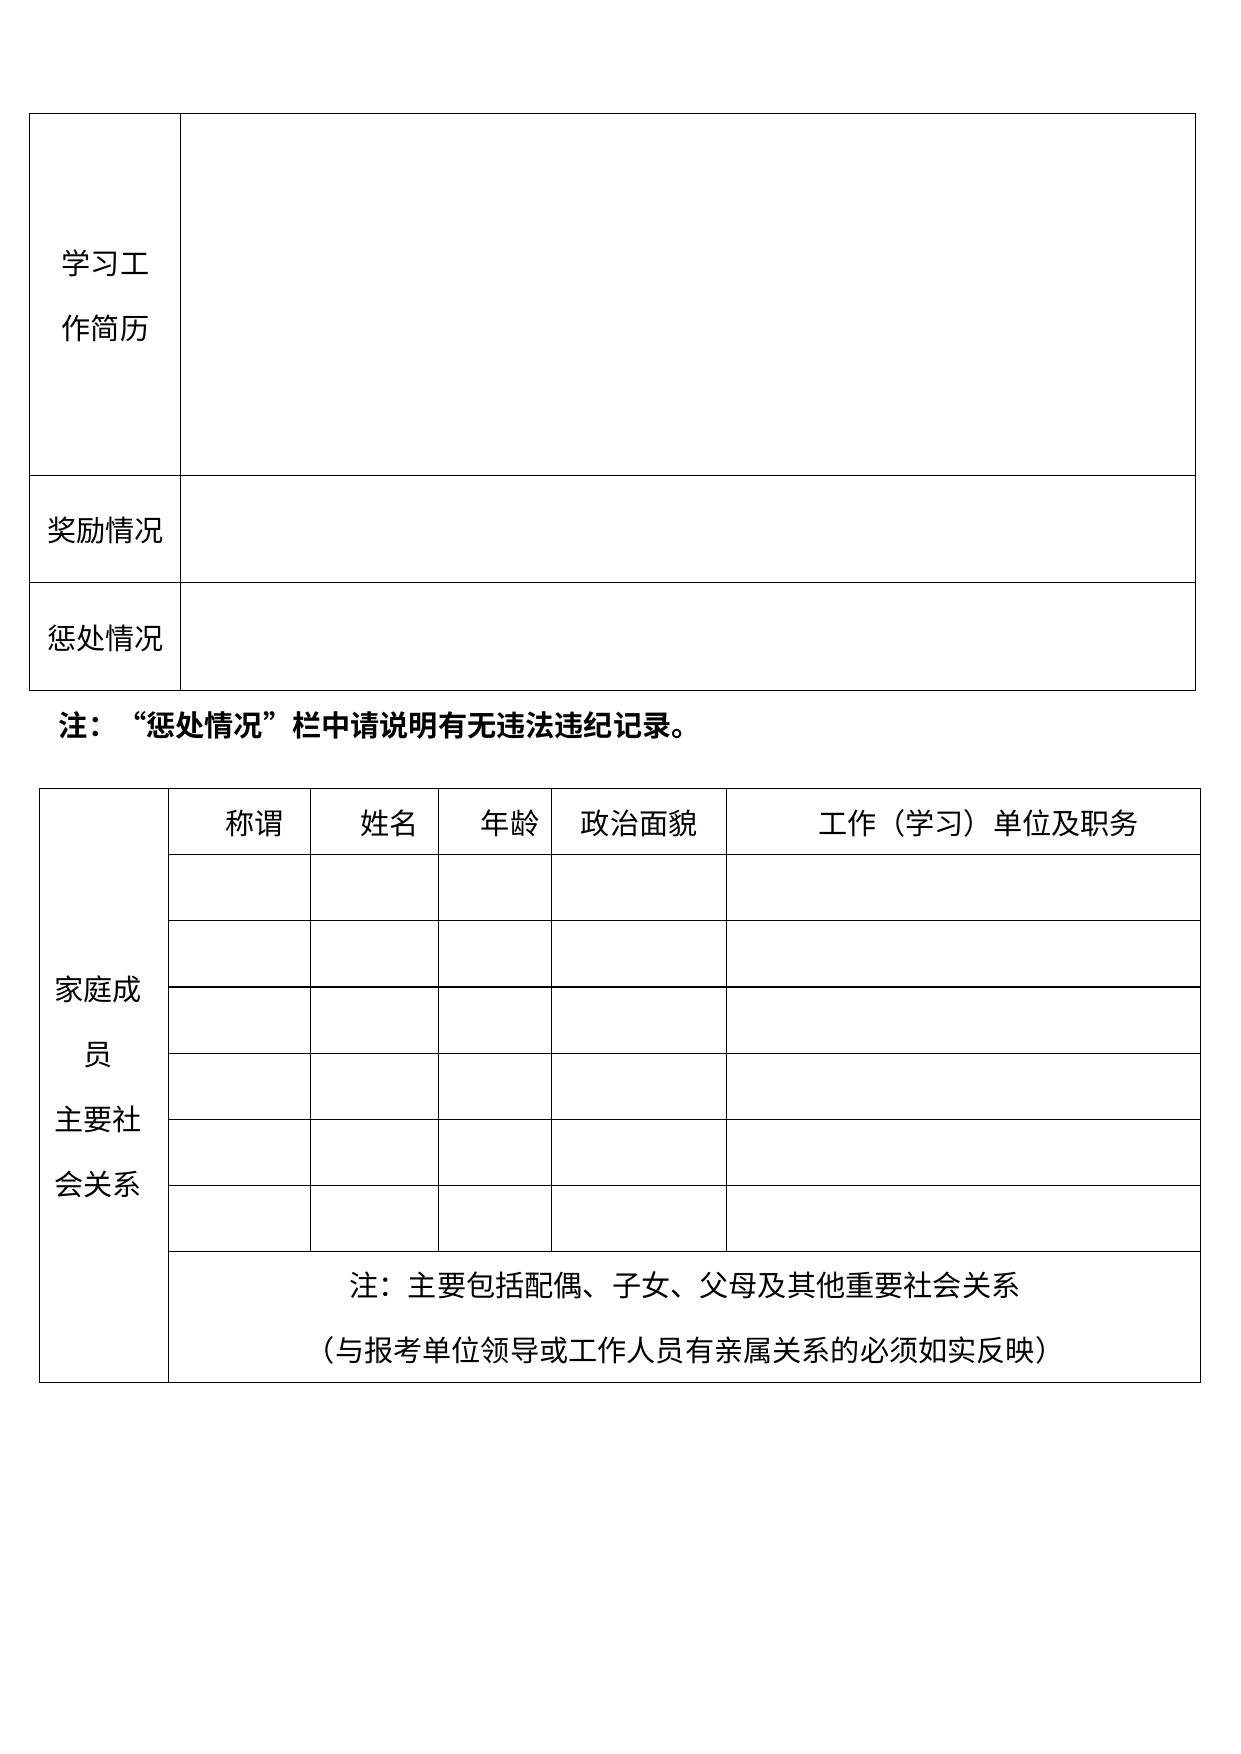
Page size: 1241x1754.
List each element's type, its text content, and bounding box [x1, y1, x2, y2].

table_cell [439, 855, 551, 920]
table_cell [439, 988, 551, 1052]
table_cell [439, 1054, 551, 1118]
table_header 政治面貌 [552, 789, 726, 854]
table_cell [552, 855, 726, 920]
table_header 家庭成员 主要社会关系 [40, 789, 168, 1382]
table_cell [311, 988, 438, 1052]
table_cell [181, 114, 1195, 475]
table_cell [169, 1186, 310, 1251]
table_cell [439, 1120, 551, 1184]
table_header 年龄 [439, 789, 551, 854]
table_cell [727, 1054, 1200, 1118]
table_cell [169, 1054, 310, 1118]
table_cell [169, 1120, 310, 1184]
table_cell [727, 921, 1200, 986]
table_cell [169, 855, 310, 920]
table_cell [311, 1120, 438, 1184]
table_cell [311, 921, 438, 986]
table_cell [552, 1054, 726, 1118]
table_cell [311, 1186, 438, 1251]
table_cell [552, 1120, 726, 1184]
table_header 工作（学习）单位及职务 [727, 789, 1200, 854]
table_cell [727, 855, 1200, 920]
table_cell [311, 1054, 438, 1118]
table_cell 惩处情况 [30, 583, 180, 690]
table_cell [439, 921, 551, 986]
table_cell [552, 921, 726, 986]
table_cell 学习工作简历 [30, 114, 180, 475]
table_cell [727, 1120, 1200, 1184]
table_cell 注：主要包括配偶、子女、父母及其他重要社会关系 （与报考单位领导或工作人员有亲属关系的必须如实反映） [169, 1252, 1200, 1382]
table_header 姓名 [311, 789, 438, 854]
table_cell [181, 476, 1195, 582]
text 注：“惩处情况”栏中请说明有无违法违纪记录。 [29, 691, 1211, 756]
table_cell [169, 988, 310, 1052]
table_header 称谓 [169, 789, 310, 854]
table_cell [439, 1186, 551, 1251]
table_cell [552, 988, 726, 1052]
table_cell [311, 855, 438, 920]
table_cell [727, 1186, 1200, 1251]
table_cell [552, 1186, 726, 1251]
table_cell [727, 988, 1200, 1052]
table_cell 奖励情况 [30, 476, 180, 582]
table_cell [181, 583, 1195, 690]
table_cell [169, 921, 310, 986]
